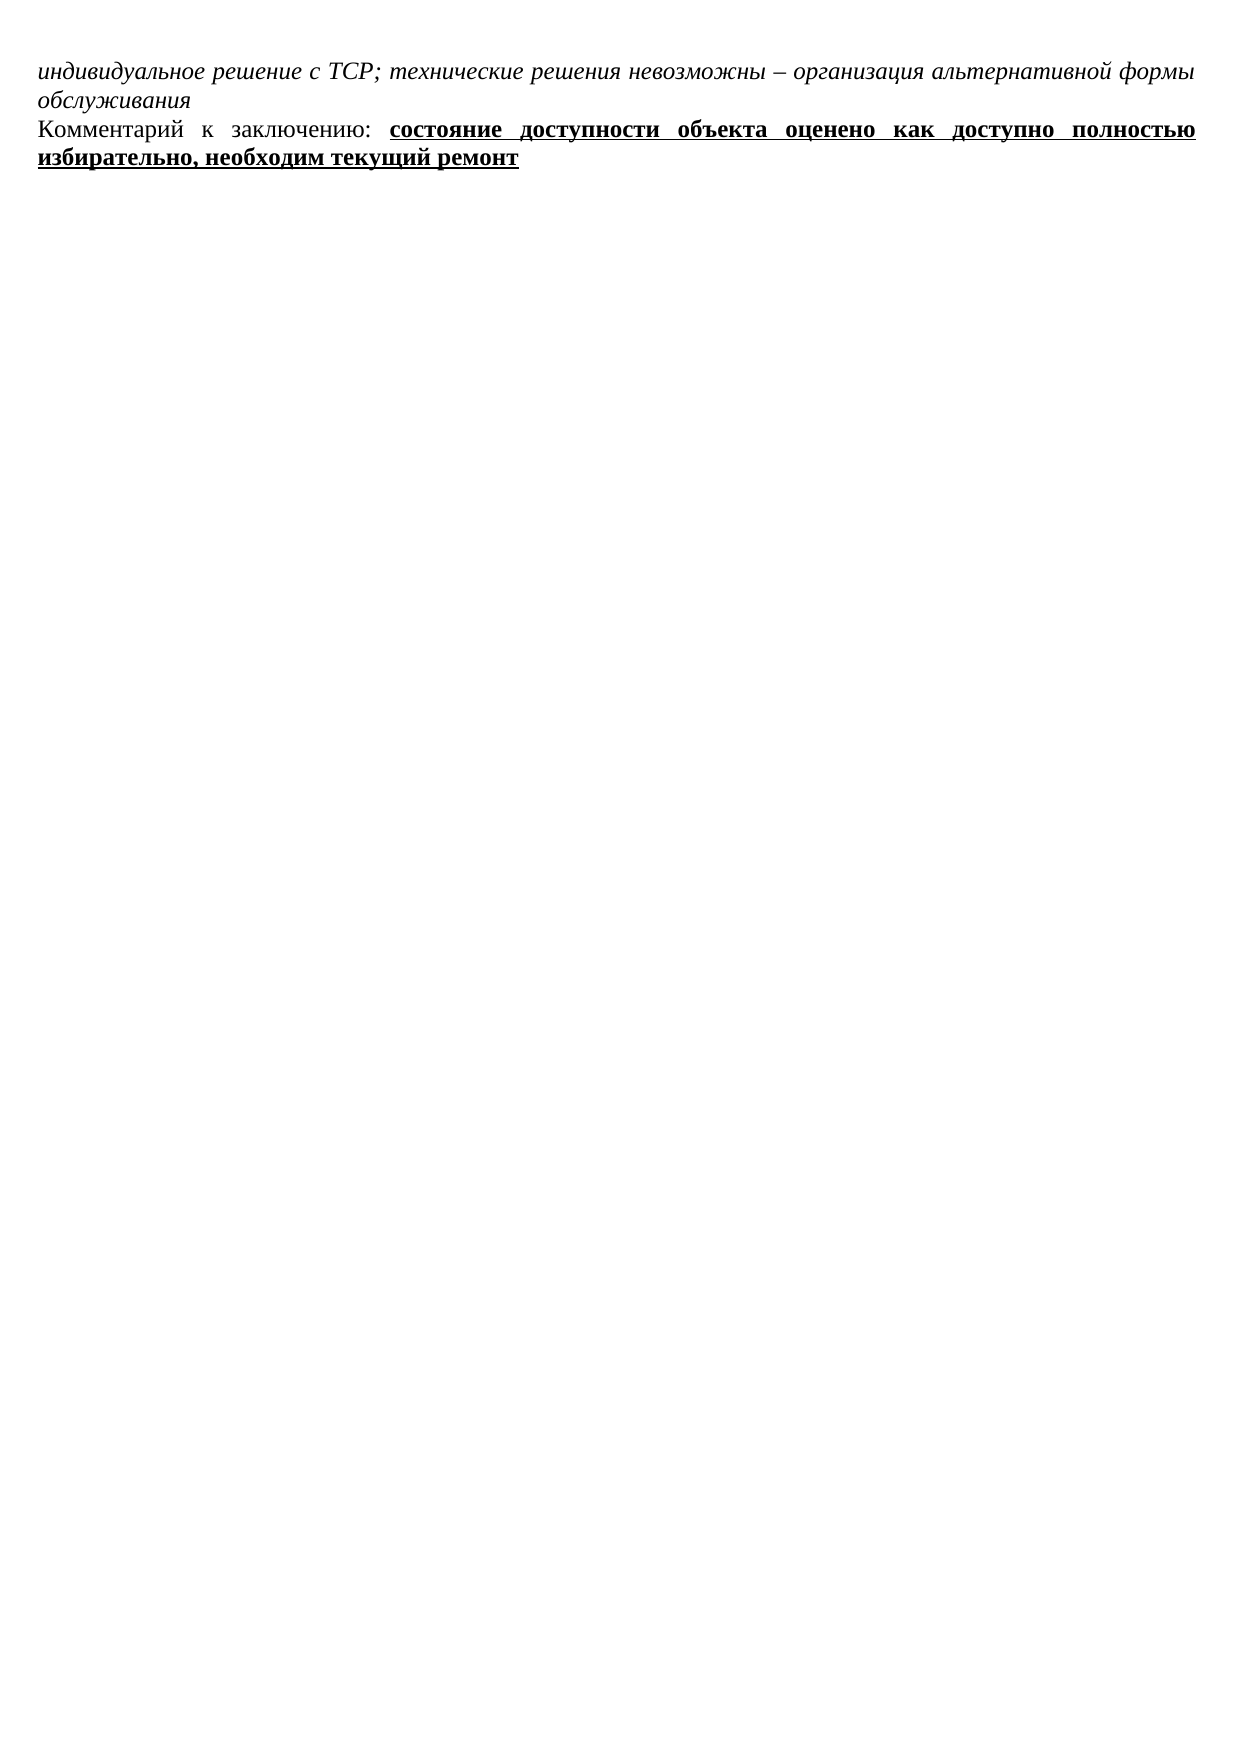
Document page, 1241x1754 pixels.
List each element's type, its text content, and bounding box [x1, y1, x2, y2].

text Комментарий к заключению: состояние доступности объекта оценено как доступно полностью избирательно, необходим текущий ремонт [37, 114, 1196, 171]
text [37, 56, 1196, 114]
